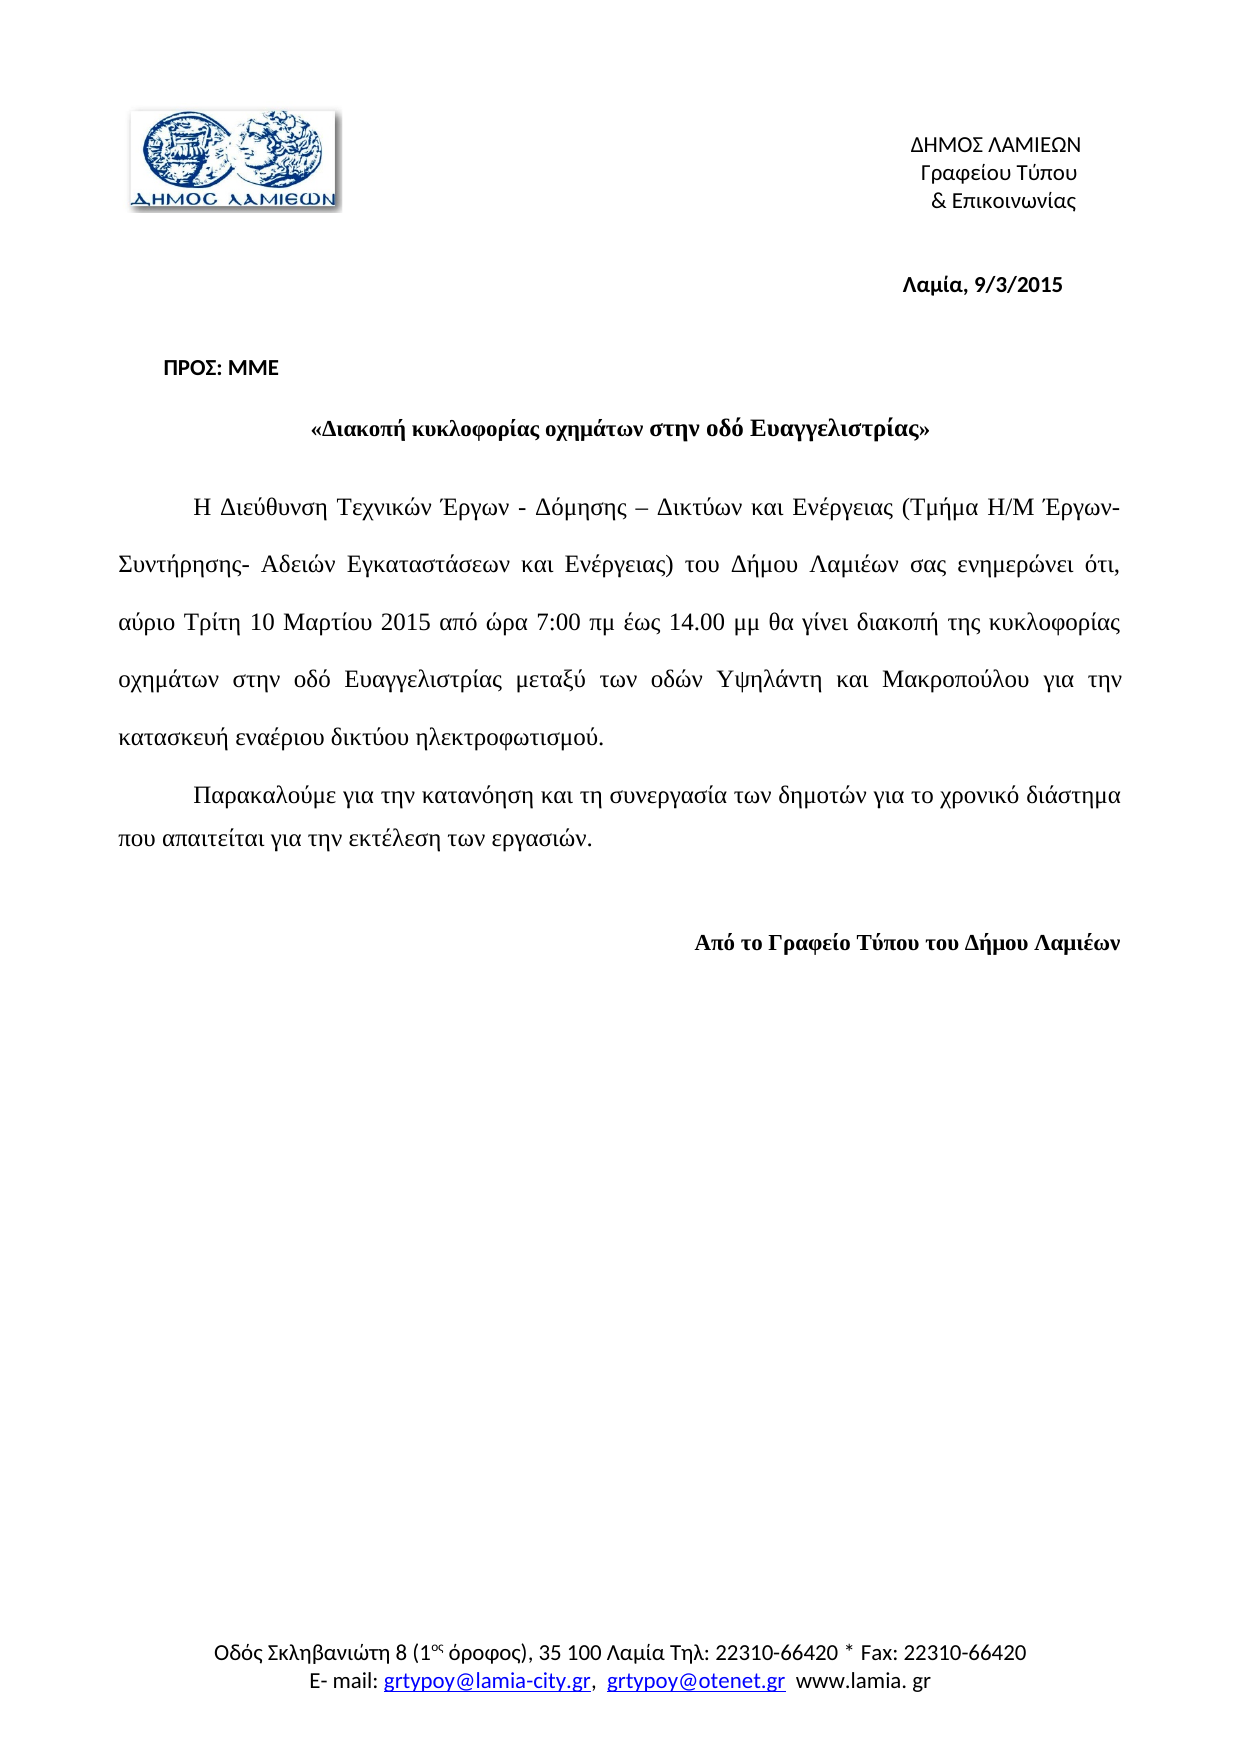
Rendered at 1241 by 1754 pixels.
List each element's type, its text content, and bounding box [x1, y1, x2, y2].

picture [122, 101, 343, 213]
text Παρακαλούμε για την κατανόηση και τη συνεργασία των δημοτών για το χρονικό διάστημα που απαιτείται για την εκτέλεση των εργασιών. [118, 780, 1122, 852]
text «Διακοπή κυκλοφορίας οχημάτων στην οδό Ευαγγελιστρίας» [118, 413, 1122, 442]
table_header ΔΗΜΟΣ ΛΑΜΙΕΩΝ Γραφείου Τύπου & Επικοινωνίας Λαμία, 9/3/2015 [555, 74, 1129, 413]
text Από το Γραφείο Τύπου του Δήμου Λαμιέων [118, 929, 1122, 955]
table_header ΠΡΟΣ: ΜΜΕ [111, 74, 554, 413]
text Η Διεύθυνση Τεχνικών Έργων - Δόμησης – Δικτύων και Ενέργειας (Τμήμα Η/Μ Έργων- Συντήρησης- Αδειών Εγκαταστάσεων και Ενέργειας) του Δήμου Λαμιέων σας ενημερώνει ότι, αύριο Τρίτη 10 Μαρτίου 2015 από ώρα 7:00 πμ έως 14.00 μμ θα γίνει διακοπή της κυκλοφορίας οχημάτων στην οδό Ευαγγελιστρίας μεταξύ των οδών Υψηλάντη και Μακροπούλου για την κατασκευή εναέριου δικτύου ηλεκτροφωτισμού. [118, 492, 1122, 751]
